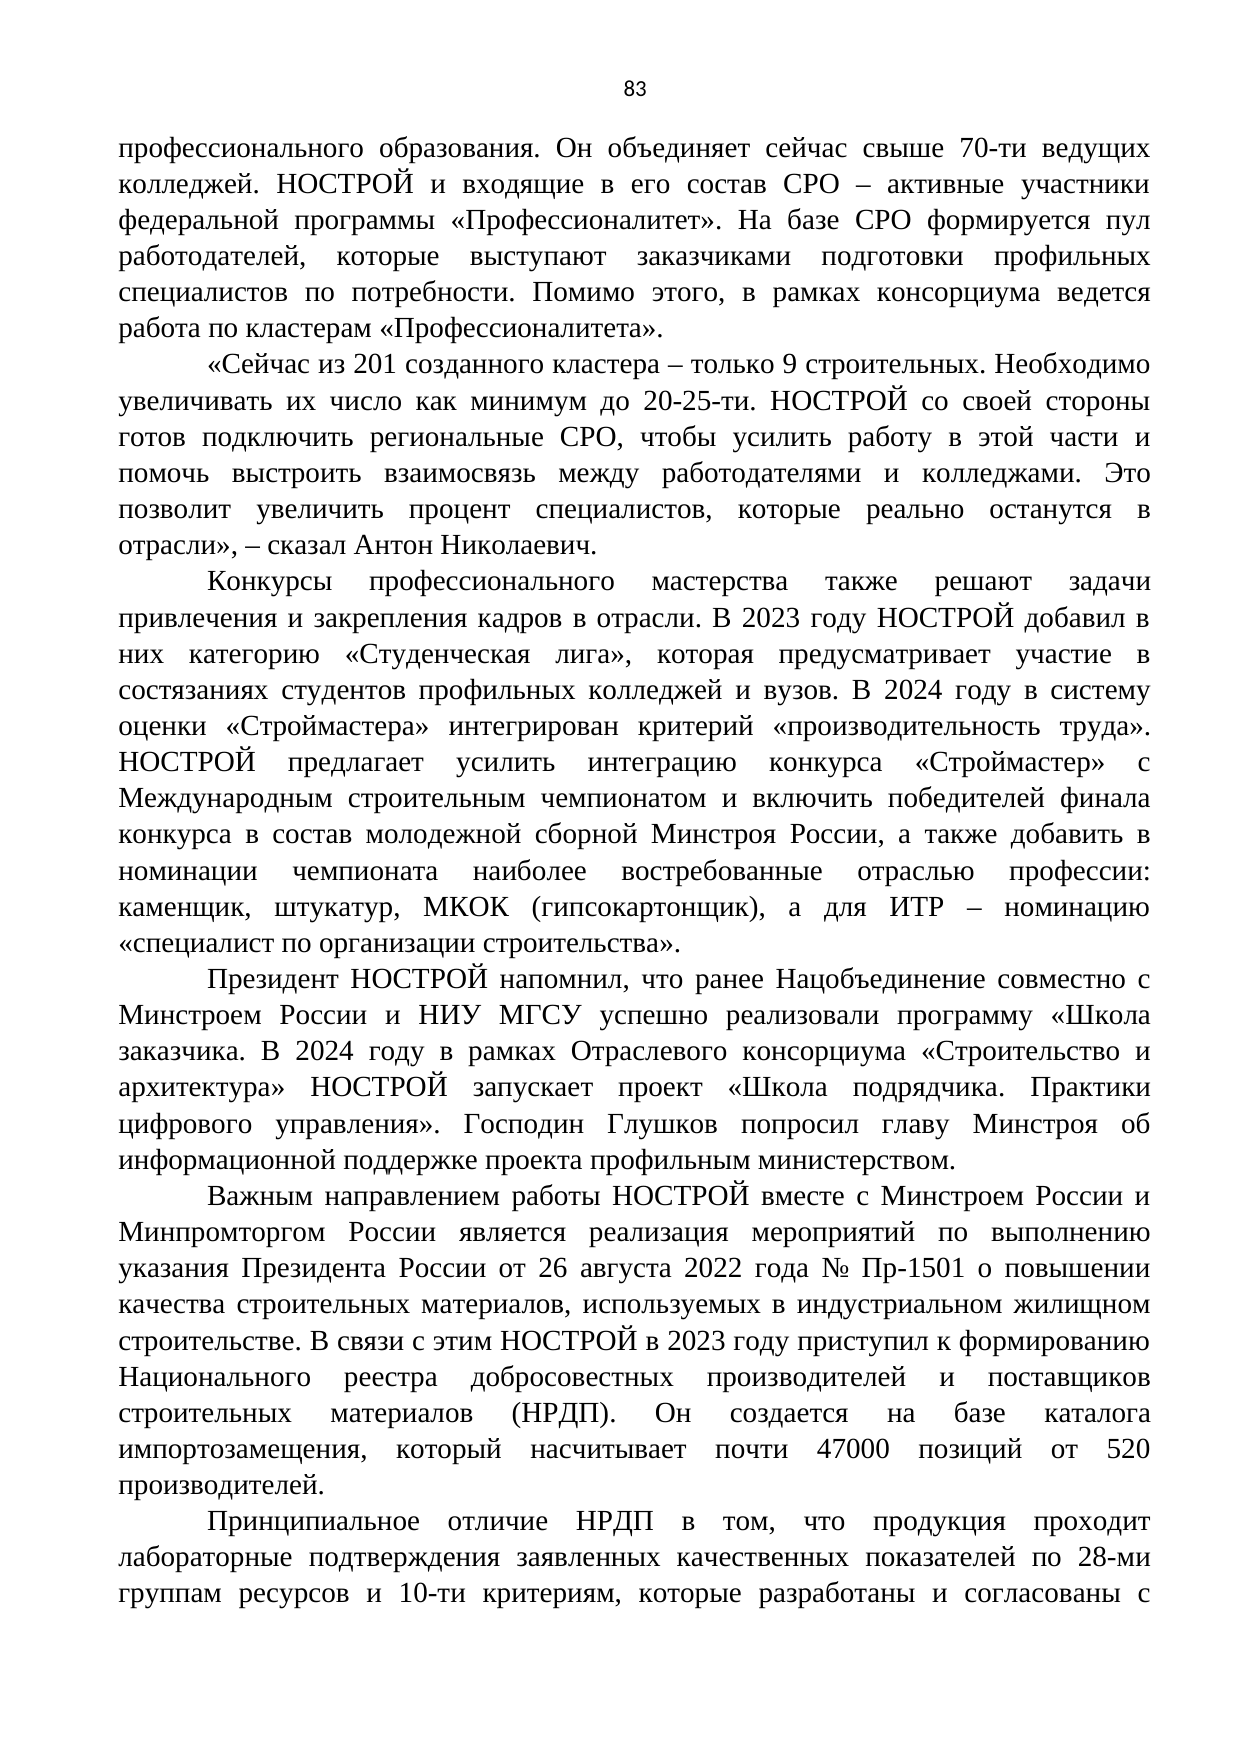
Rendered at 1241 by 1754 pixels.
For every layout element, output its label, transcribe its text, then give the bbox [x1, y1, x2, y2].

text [118, 130, 1152, 344]
text Президент НОСТРОЙ напомнил, что ранее Нацобъединение совместно с Минстроем России и НИУ МГСУ успешно реализовали программу «Школа заказчика. В 2024 году в рамках Отраслевого консорциума «Строительство и архитектура» НОСТРОЙ запускает проект «Школа подрядчика. Практики цифрового управления». Господин Глушков попросил главу Минстроя об информационной поддержке проекта профильным министерством. [118, 961, 1152, 1175]
text «Сейчас из 201 созданного кластера – только 9 строительных. Необходимо увеличивать их число как минимум до 20-25-ти. НОСТРОЙ со своей стороны готов подключить региональные СРО, чтобы усилить работу в этой части и помочь выстроить взаимосвязь между работодателями и колледжами. Это позволит увеличить процент специалистов, которые реально останутся в отрасли», – сказал Антон Николаевич. [118, 347, 1152, 561]
text Конкурсы профессионального мастерства также решают задачи привлечения и закрепления кадров в отрасли. В 2023 году НОСТРОЙ добавил в них категорию «Студенческая лига», которая предусматривает участие в состязаниях студентов профильных колледжей и вузов. В 2024 году в систему оценки «Строймастера» интегрирован критерий «производительность труда». НОСТРОЙ предлагает усилить интеграцию конкурса «Строймастер» с Международным строительным чемпионатом и включить победителей финала конкурса в состав молодежной сборной Минстроя России, а также добавить в номинации чемпионата наиболее востребованные отраслью профессии: каменщик, штукатур, МКОК (гипсокартонщик), а для ИТР – номинацию «специалист по организации строительства». [118, 563, 1152, 958]
text Важным направлением работы НОСТРОЙ вместе с Минстроем России и Минпромторгом России является реализация мероприятий по выполнению указания Президента России от 26 августа 2022 года № Пр-1501 о повышении качества строительных материалов, используемых в индустриальном жилищном строительстве. В связи с этим НОСТРОЙ в 2023 году приступил к формированию Национального реестра добросовестных производителей и поставщиков строительных материалов (НРДП). Он создается на базе каталога импортозамещения, который насчитывает почти 47000 позиций от 520 производителей. [118, 1178, 1152, 1501]
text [118, 1503, 1152, 1609]
